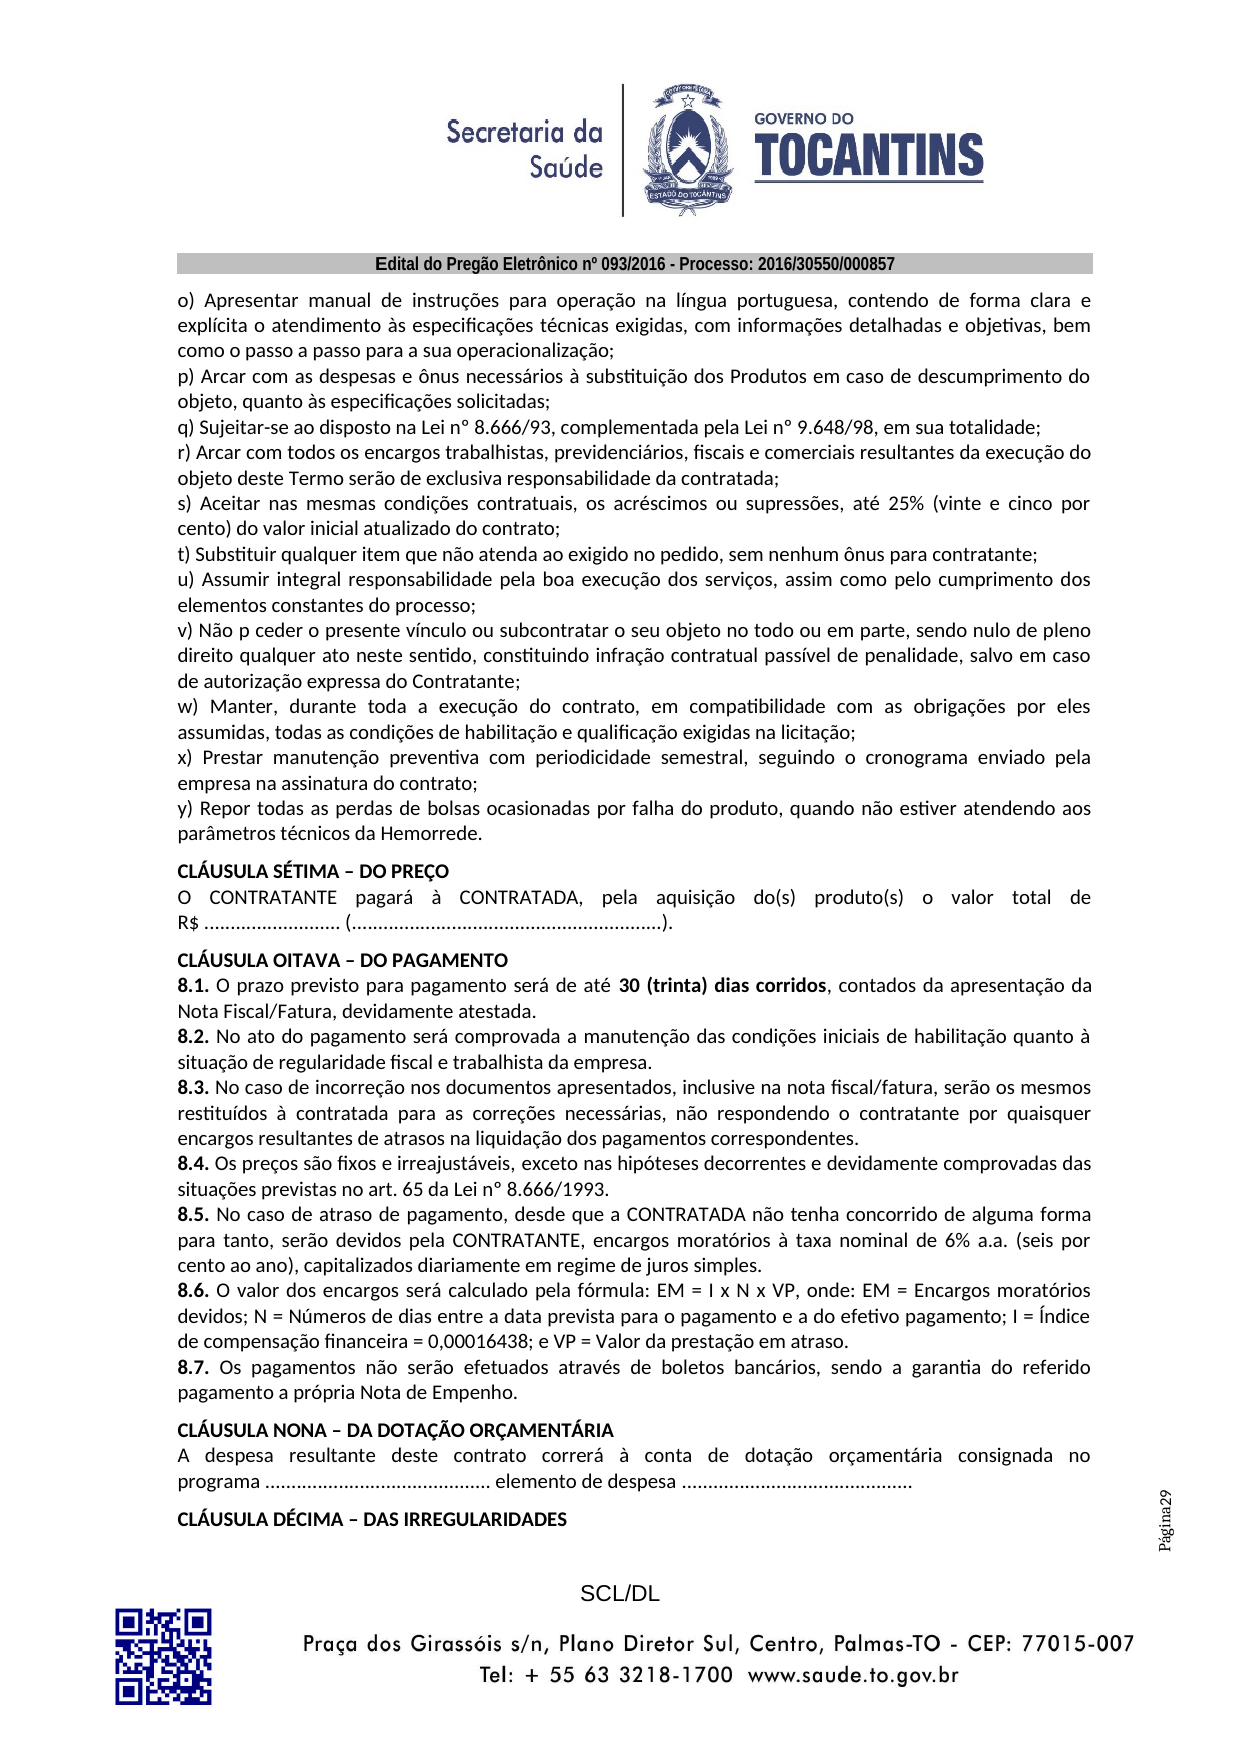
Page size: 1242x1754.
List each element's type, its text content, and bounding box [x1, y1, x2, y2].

text 8.2. No ato do pagamento será comprovada a manutenção das condições iniciais de habilitação quanto à situação de regularidade fiscal e trabalhista da empresa. [177, 1023, 1093, 1074]
text CLÁUSULA NONA – DA DOTAÇÃO ORÇAMENTÁRIA [177, 1417, 1093, 1443]
text x) Prestar manutenção preventiva com periodicidade semestral, seguindo o cronograma enviado pela empresa na assinatura do contrato; [177, 744, 1093, 795]
text q) Sujeitar-se ao disposto na Lei nº 8.666/93, complementada pela Lei nº 9.648/98, em sua totalidade; [177, 414, 1093, 439]
text r) Arcar com todos os encargos trabalhistas, previdenciários, fiscais e comerciais resultantes da execução do objeto deste Termo serão de exclusiva responsabilidade da contratada; [177, 439, 1093, 490]
text CLÁUSULA OITAVA – DO PAGAMENTO [177, 947, 1093, 973]
text CLÁUSULA DÉCIMA – DAS IRREGULARIDADES [177, 1506, 1093, 1531]
picture [111, 1604, 1134, 1709]
text s) Aceitar nas mesmas condições contratuais, os acréscimos ou supressões, até 25% (vinte e cinco por cento) do valor inicial atualizado do contrato; [177, 490, 1093, 541]
text CLÁUSULA SÉTIMA – DO PREÇO [177, 858, 1093, 884]
text w) Manter, durante toda a execução do contrato, em compatibilidade com as obrigações por eles assumidas, todas as condições de habilitação e qualificação exigidas na licitação; [177, 693, 1093, 744]
text A despesa resultante deste contrato correrá à conta de dotação orçamentária consignada no programa ........................................... elemento de despesa ............................................ [177, 1443, 1093, 1493]
text 8.1. O prazo previsto para pagamento será de até 30 (trinta) dias corridos, contados da apresentação da Nota Fiscal/Fatura, devidamente atestada. [177, 973, 1093, 1023]
text 8.4. Os preços são fixos e irreajustáveis, exceto nas hipóteses decorrentes e devidamente comprovadas das situações previstas no art. 65 da Lei nº 8.666/1993. [177, 1151, 1093, 1201]
text p) Arcar com as despesas e ônus necessários à substituição dos Produtos em caso de descumprimento do objeto, quanto às especificações solicitadas; [177, 363, 1093, 414]
text 8.6. O valor dos encargos será calculado pela fórmula: EM = I x N x VP, onde: EM = Encargos moratórios devidos; N = Números de dias entre a data prevista para o pagamento e a do efetivo pagamento; I = Índice de compensação financeira = 0,00016438; e VP = Valor da prestação em atraso. [177, 1278, 1093, 1354]
text t) Substituir qualquer item que não atenda ao exigido no pedido, sem nenhum ônus para contratante; [177, 541, 1093, 566]
text v) Não p ceder o presente vínculo ou subcontratar o seu objeto no todo ou em parte, sendo nulo de pleno direito qualquer ato neste sentido, constituindo infração contratual passível de penalidade, salvo em caso de autorização expressa do Contratante; [177, 617, 1093, 693]
text O CONTRATANTE pagará à CONTRATADA, pela aquisição do(s) produto(s) o valor total de R$ .......................... (...........................................................). [177, 884, 1093, 935]
text 8.7. Os pagamentos não serão efetuados através de boletos bancários, sendo a garantia do referido pagamento a própria Nota de Empenho. [177, 1354, 1093, 1405]
picture [3, 0, 1242, 232]
text o) Apresentar manual de instruções para operação na língua portuguesa, contendo de forma clara e explícita o atendimento às especificações técnicas exigidas, com informações detalhadas e objetivas, bem como o passo a passo para a sua operacionalização; [177, 287, 1093, 363]
text y) Repor todas as perdas de bolsas ocasionadas por falha do produto, quando não estiver atendendo aos parâmetros técnicos da Hemorrede. [177, 795, 1093, 846]
text u) Assumir integral responsabilidade pela boa execução dos serviços, assim como pelo cumprimento dos elementos constantes do processo; [177, 566, 1093, 617]
text 8.3. No caso de incorreção nos documentos apresentados, inclusive na nota fiscal/fatura, serão os mesmos restituídos à contratada para as correções necessárias, não respondendo o contratante por quaisquer encargos resultantes de atrasos na liquidação dos pagamentos correspondentes. [177, 1074, 1093, 1151]
text 8.5. No caso de atraso de pagamento, desde que a CONTRATADA não tenha concorrido de alguma forma para tanto, serão devidos pela CONTRATANTE, encargos moratórios à taxa nominal de 6% a.a. (seis por cento ao ano), capitalizados diariamente em regime de juros simples. [177, 1201, 1093, 1278]
